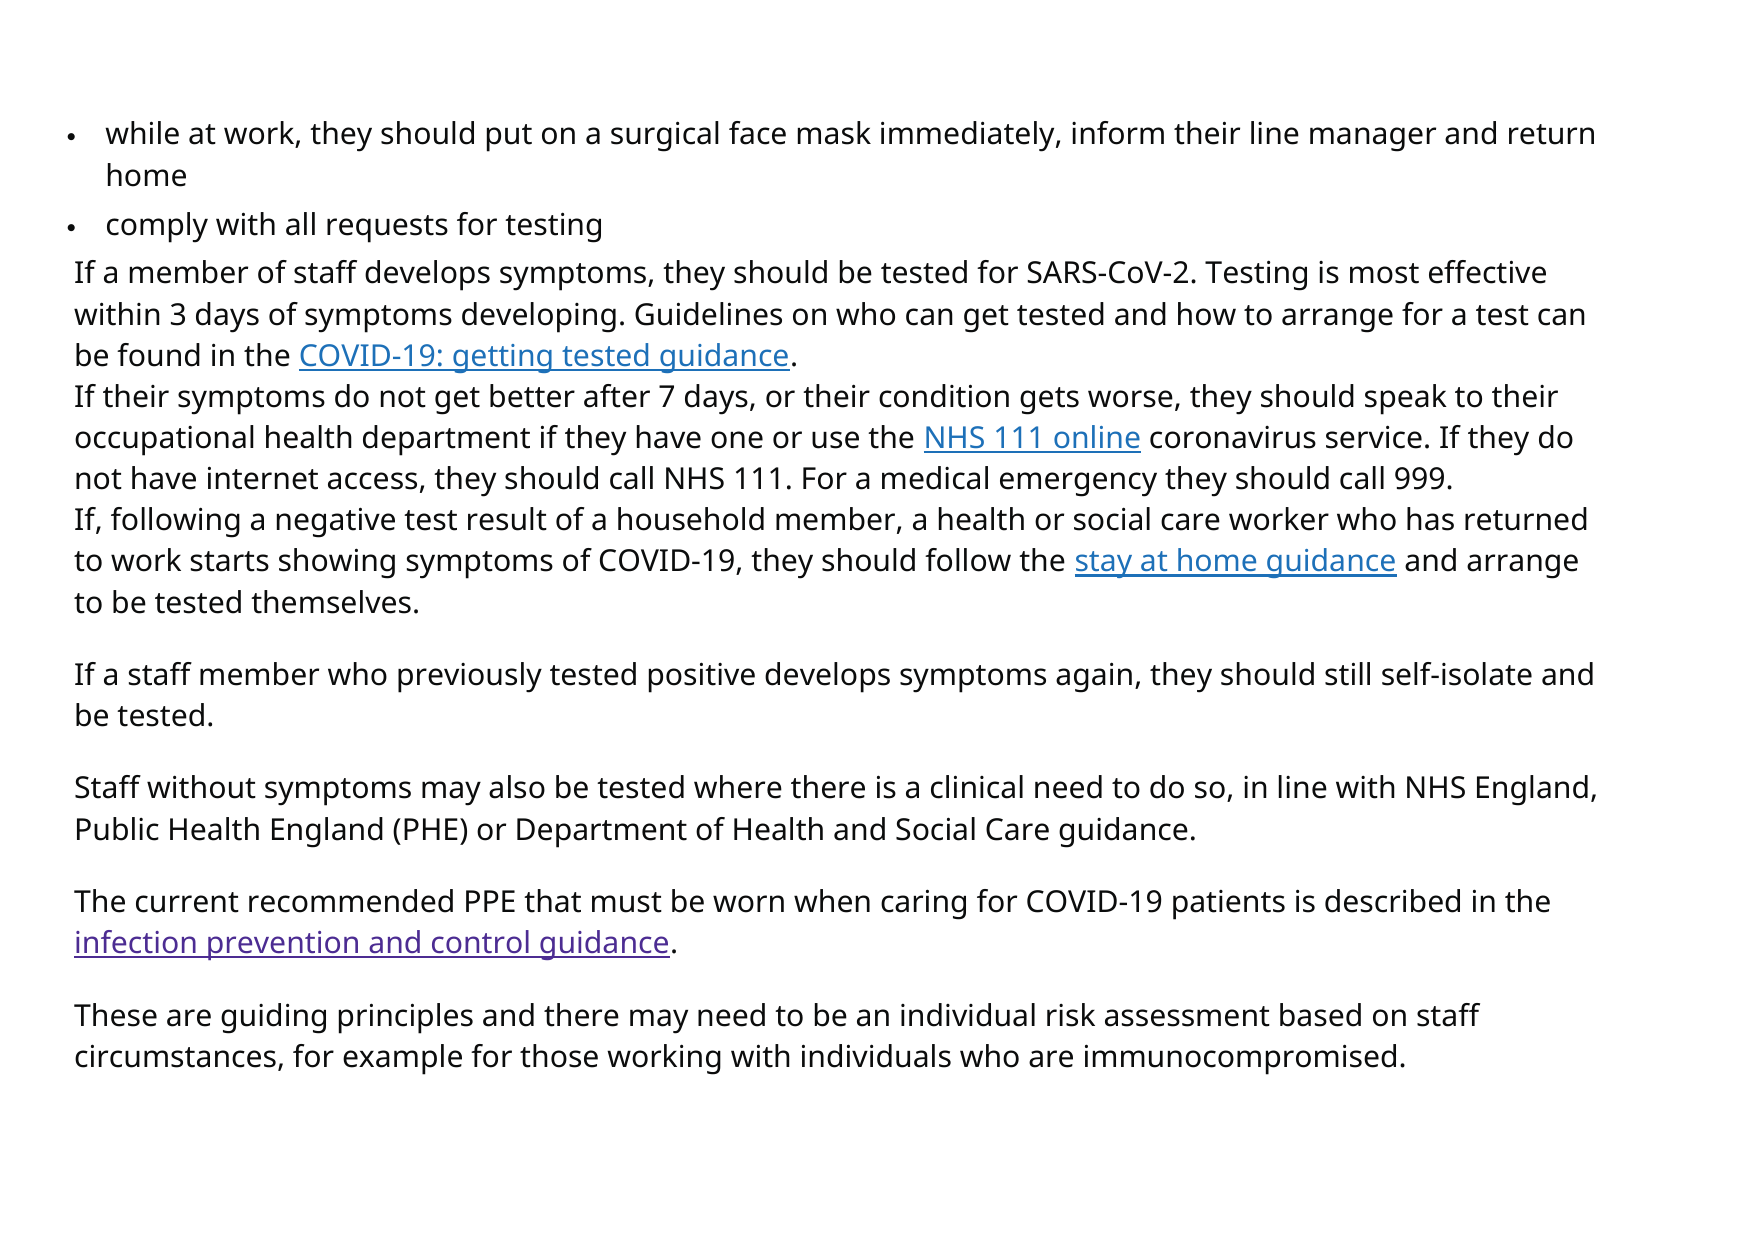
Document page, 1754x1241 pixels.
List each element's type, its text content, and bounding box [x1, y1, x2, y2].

list comply with all requests for testing [68, 203, 1604, 244]
text If their symptoms do not get better after 7 days, or their condition gets worse, they should speak to their occupational health department if they have one or use the NHS 111 online coronavirus service. If they do not have internet access, they should call NHS 111. For a medical emergency they should call 999. [74, 375, 1604, 498]
text The current recommended PPE that must be worn when caring for COVID-19 patients is described in the infection prevention and control guidance. [74, 880, 1604, 962]
text If, following a negative test result of a household member, a health or social care worker who has returned to work starts showing symptoms of COVID-19, they should follow the stay at home guidance and arrange to be tested themselves. [74, 498, 1604, 622]
text If a member of staff develops symptoms, they should be tested for SARS-CoV-2. Testing is most effective within 3 days of symptoms developing. Guidelines on who can get tested and how to arrange for a test can be found in the COVID-19: getting tested guidance. [74, 252, 1604, 375]
list while at work, they should put on a surgical face mask immediately, inform their line manager and return home [68, 112, 1604, 195]
text If a staff member who previously tested positive develops symptoms again, they should still self-isolate and be tested. [74, 653, 1604, 735]
text Staff without symptoms may also be tested where there is a clinical need to do so, in line with NHS England, Public Health England (PHE) or Department of Health and Social Care guidance. [74, 767, 1604, 849]
text These are guiding principles and there may need to be an individual risk assessment based on staff circumstances, for example for those working with individuals who are immunocompromised. [74, 994, 1604, 1076]
